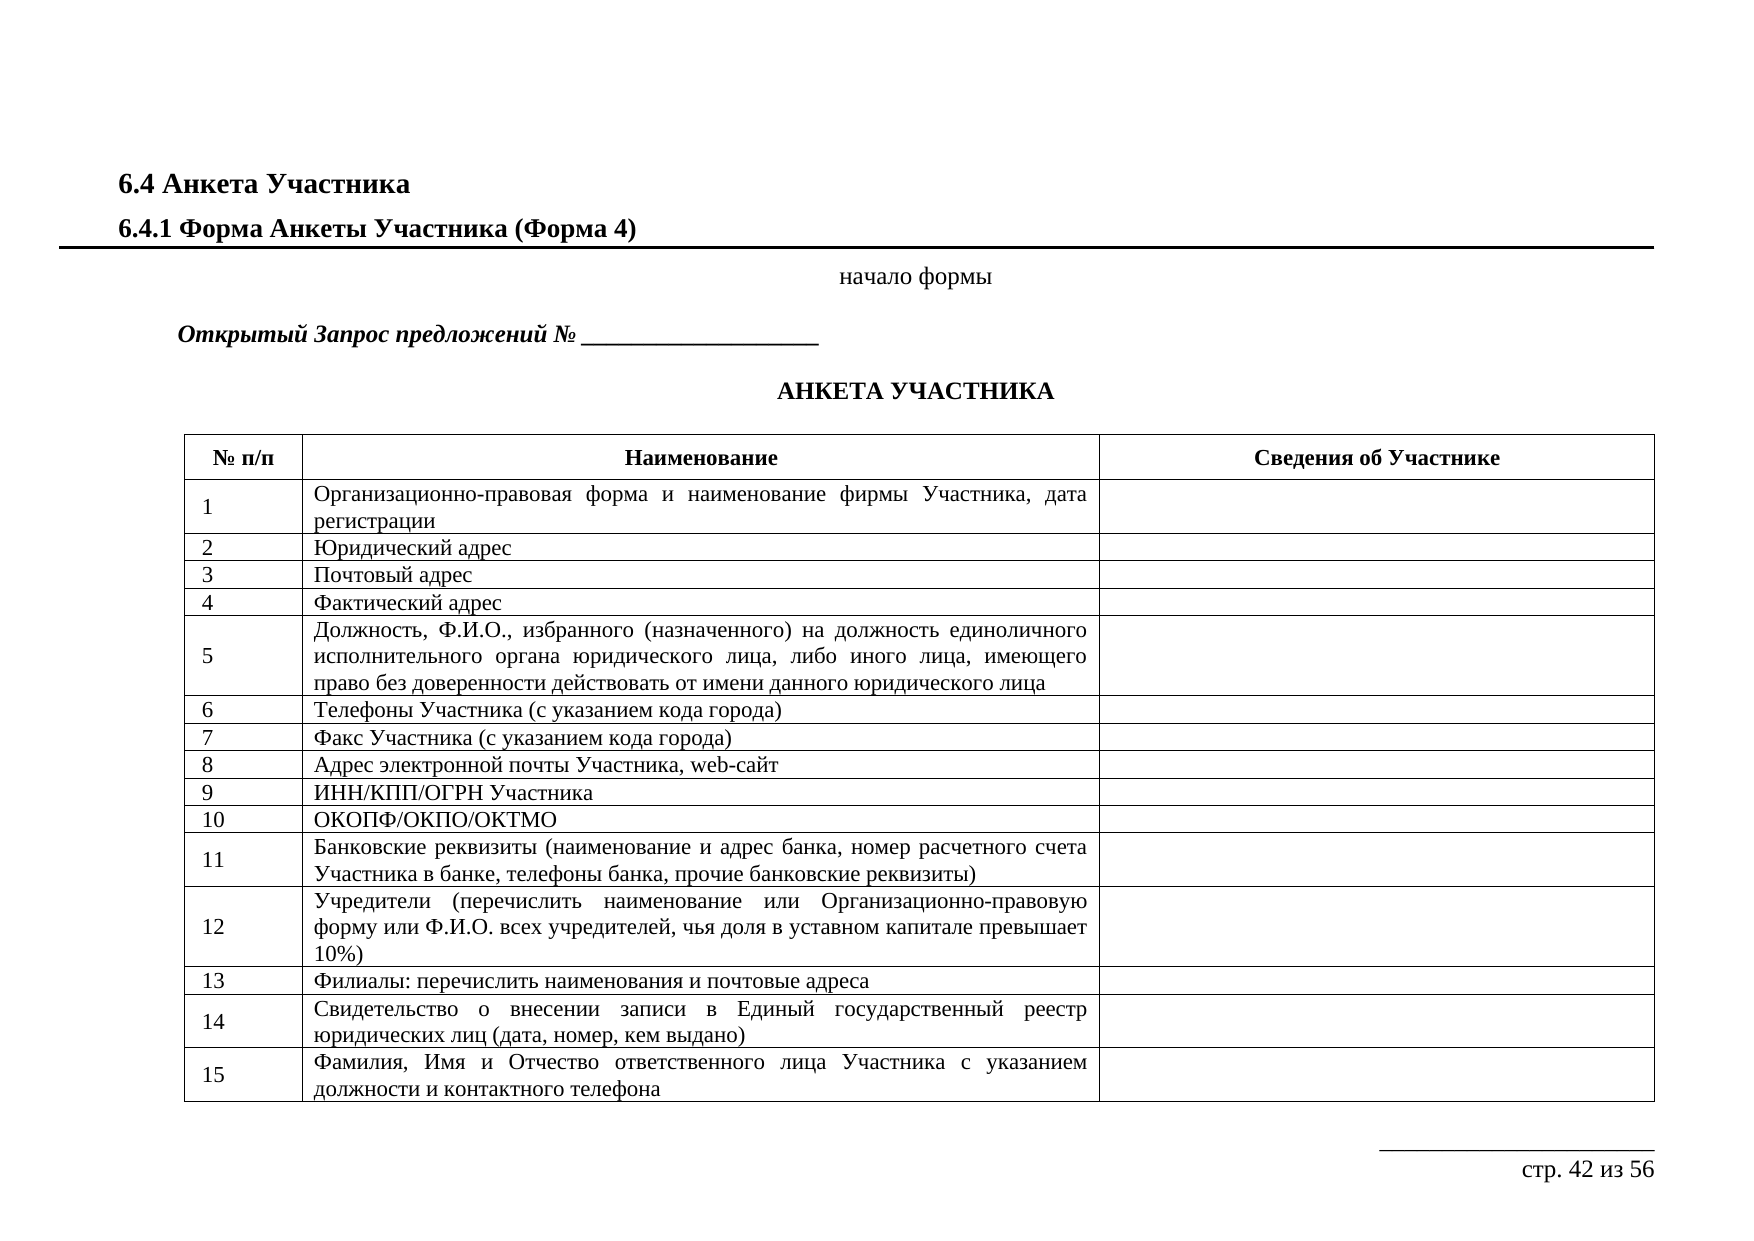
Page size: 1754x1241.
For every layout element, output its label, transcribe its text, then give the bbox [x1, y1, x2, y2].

table_cell [185, 995, 302, 1047]
table_cell Фамилия, Имя и Отчество ответственного лица Участника с указанием должности и контактного телефона [303, 1048, 1099, 1101]
table_cell [185, 724, 302, 750]
text АНКЕТА УЧАСТНИКА [118, 376, 1654, 405]
table_cell Факс Участника (с указанием кода города) [303, 724, 1099, 750]
list 6.4 Анкета Участника [59, 166, 1654, 200]
table_cell [1100, 887, 1654, 966]
table_cell [185, 751, 302, 777]
table_cell Телефоны Участника (с указанием кода города) [303, 696, 1099, 723]
table_cell [1100, 696, 1654, 723]
table_cell [185, 806, 302, 832]
table_cell [1100, 480, 1654, 533]
table_cell [185, 833, 302, 886]
table_cell Организационно-правовая форма и наименование фирмы Участника, дата регистрации [303, 480, 1099, 533]
table_cell Банковские реквизиты (наименование и адрес банка, номер расчетного счета Участника в банке, телефоны банка, прочие банковские реквизиты) [303, 833, 1099, 886]
table_cell [1100, 995, 1654, 1047]
table_cell [185, 480, 302, 533]
table_header Сведения об Участнике [1100, 435, 1654, 479]
table_cell [185, 779, 302, 805]
table_cell ИНН/КПП/ОГРН Участника [303, 779, 1099, 805]
table_header Наименование [303, 435, 1099, 479]
table_cell Почтовый адрес [303, 561, 1099, 588]
table_cell [185, 561, 302, 588]
table_cell [185, 616, 302, 695]
list 6.4.1 Форма Анкеты Участника (Форма 4) [59, 212, 1654, 246]
table_cell [1100, 561, 1654, 588]
text Открытый Запрос предложений № ___________________ [118, 319, 1654, 348]
table_cell [1100, 751, 1654, 777]
table_cell [1100, 779, 1654, 805]
table_cell [185, 696, 302, 723]
table_cell [185, 534, 302, 560]
table_cell ОКОПФ/ОКПО/ОКТМО [303, 806, 1099, 832]
table_cell [185, 589, 302, 615]
table_cell [1100, 534, 1654, 560]
table_cell Адрес электронной почты Участника, web-сайт [303, 751, 1099, 777]
table_cell Фактический адрес [303, 589, 1099, 615]
table_cell Юридический адрес [303, 534, 1099, 560]
table_cell [185, 1048, 302, 1101]
table_cell [1100, 967, 1654, 993]
table_cell Учредители (перечислить наименование или Организационно-правовую форму или Ф.И.О. всех учредителей, чья доля в уставном капитале превышает 10%) [303, 887, 1099, 966]
table_cell [1100, 616, 1654, 695]
table_cell [1100, 589, 1654, 615]
table_cell [1100, 724, 1654, 750]
table_cell [1100, 833, 1654, 886]
table_cell [185, 967, 302, 993]
table_cell Филиалы: перечислить наименования и почтовые адреса [303, 967, 1099, 993]
table_cell [185, 887, 302, 966]
table_cell Свидетельство о внесении записи в Единый государственный реестр юридических лиц (дата, номер, кем выдано) [303, 995, 1099, 1047]
table_header № п/п [185, 435, 302, 479]
table_cell [1100, 806, 1654, 832]
table_cell Должность, Ф.И.О., избранного (назначенного) на должность единоличного исполнительного органа юридического лица, либо иного лица, имеющего право без доверенности действовать от имени данного юридического лица [303, 616, 1099, 695]
text начало формы [118, 261, 1654, 290]
table_cell [1100, 1048, 1654, 1101]
